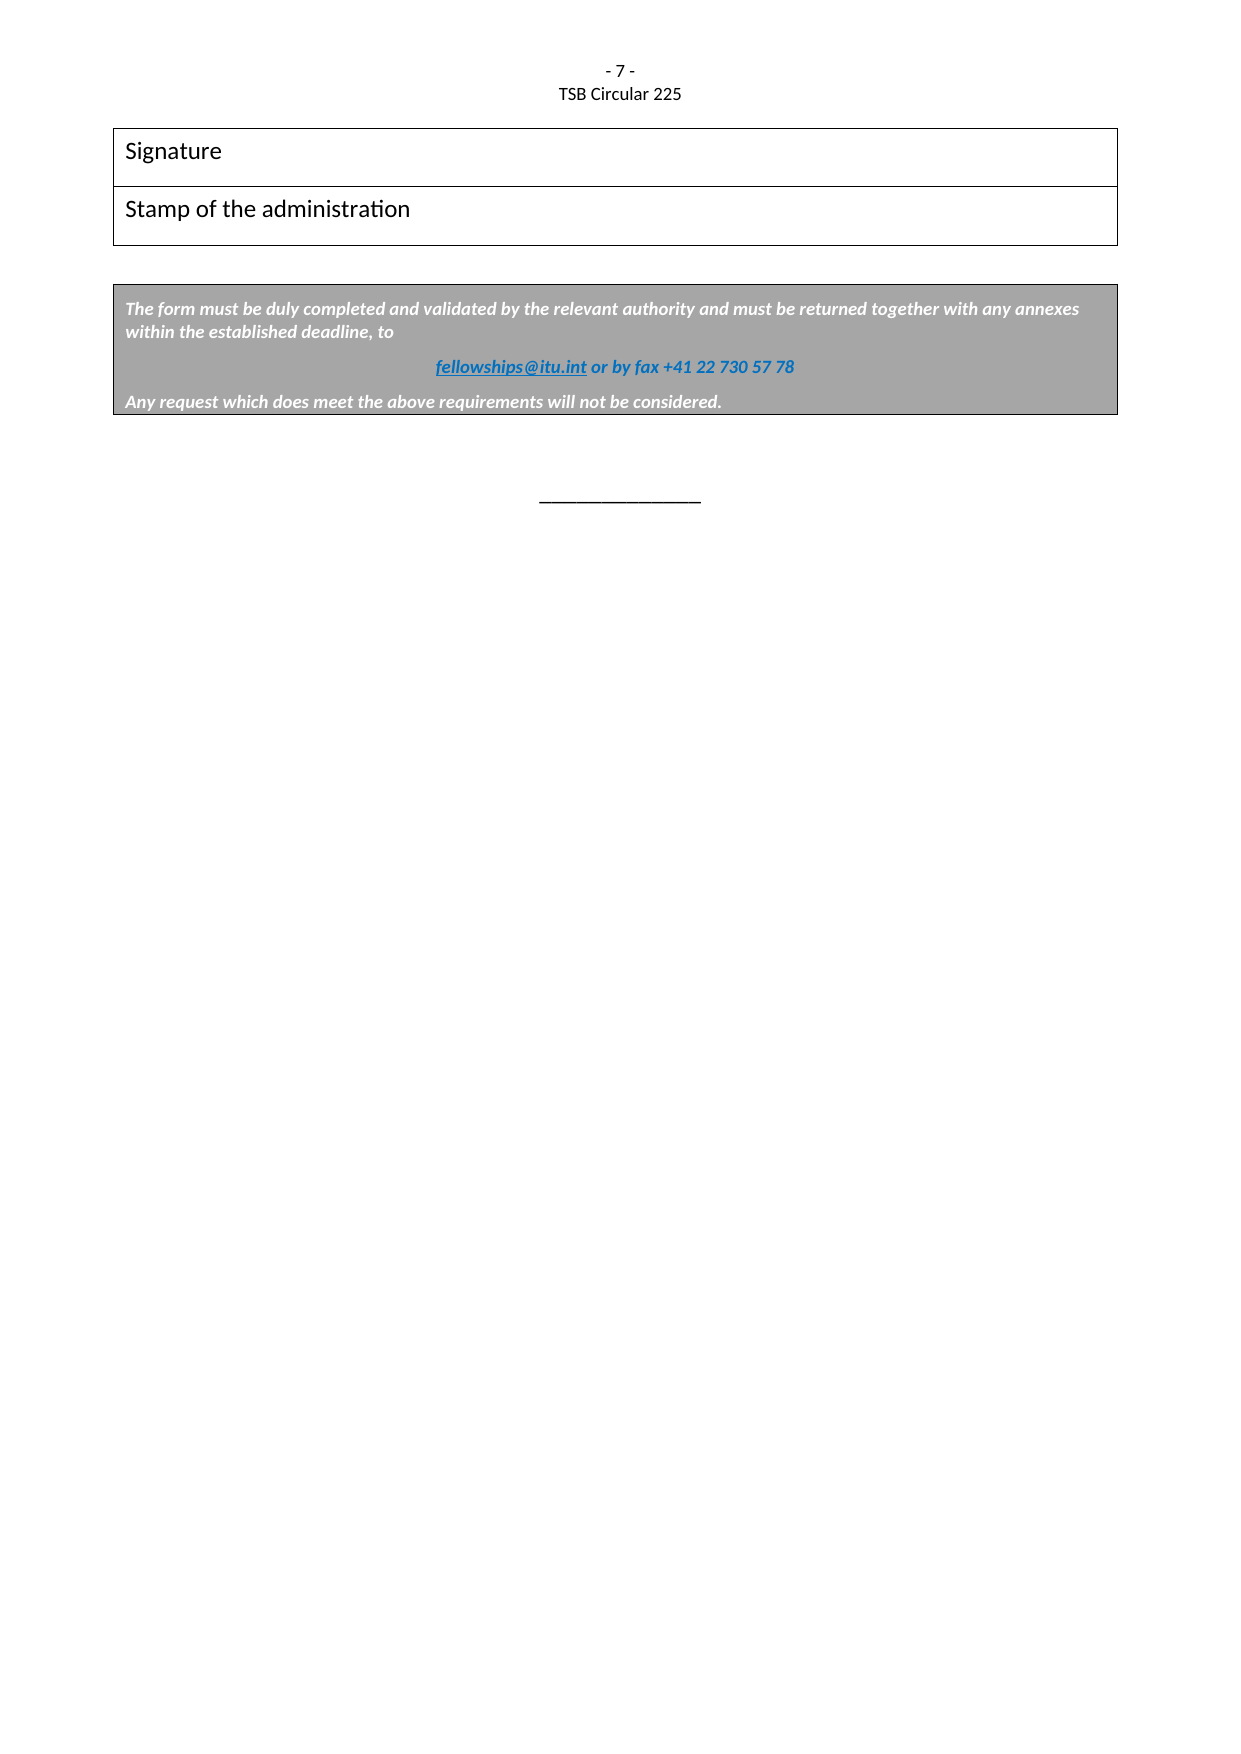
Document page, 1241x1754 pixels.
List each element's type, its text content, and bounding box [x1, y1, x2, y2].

table_cell Any request which does meet the above requirements will not be considered. [114, 378, 1117, 414]
table_cell [512, 187, 1117, 244]
table_cell Signature [114, 129, 512, 186]
table_cell [512, 129, 1117, 186]
table_header The form must be duly completed and validated by the relevant authority and must be returned together with any annexes within the established deadline, to [114, 285, 1117, 343]
text _____________ [113, 476, 1127, 506]
table_cell fellowships@itu.int or by fax +41 22 730 57 78 [114, 343, 1117, 378]
table_cell Stamp of the administration [114, 187, 512, 244]
